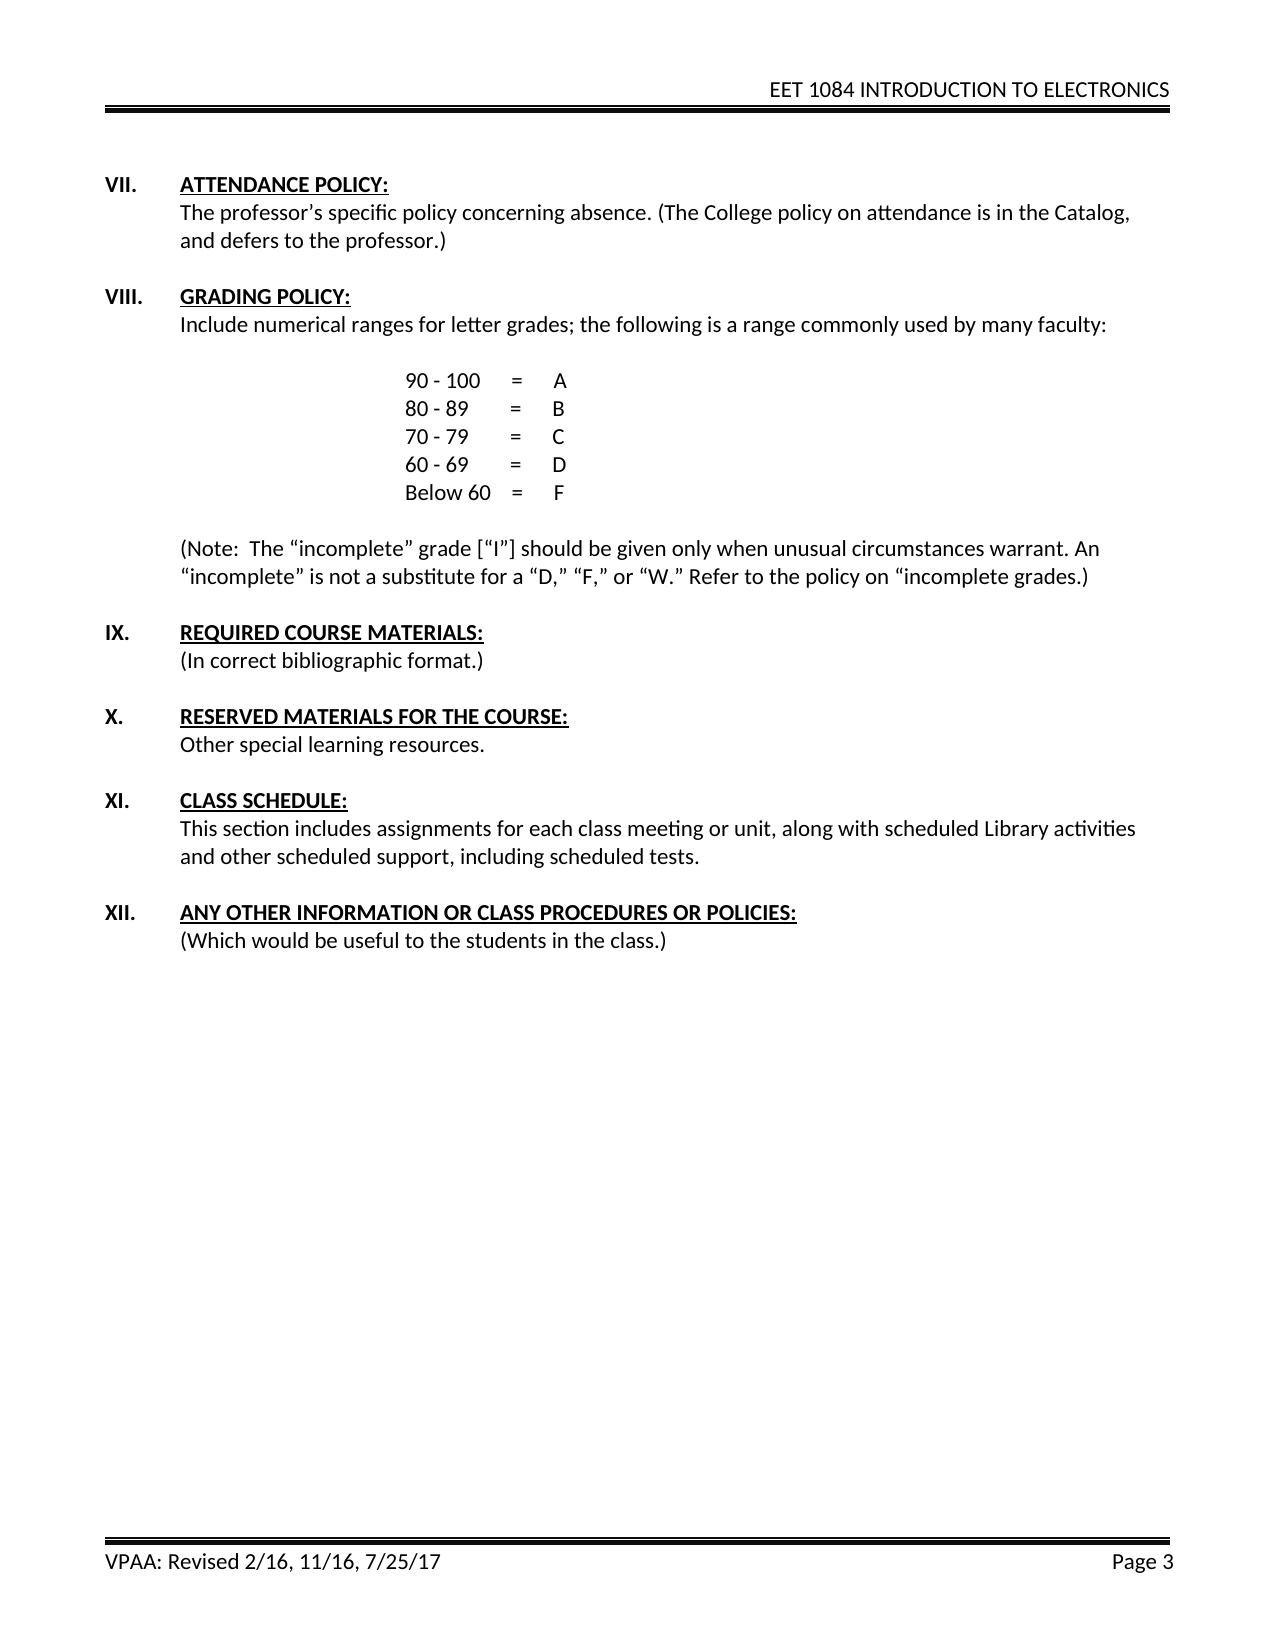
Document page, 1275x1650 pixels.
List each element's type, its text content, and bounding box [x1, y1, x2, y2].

text (In correct bibliographic format.) [180, 646, 1170, 674]
text Below 60 = F [405, 478, 1170, 506]
text (Which would be useful to the students in the class.) [180, 926, 1170, 954]
text (Note: The “incomplete” grade [“I”] should be given only when unusual circumstances warrant. An “incomplete” is not a substitute for a “D,” “F,” or “W.” Refer to the policy on “incomplete grades.) [180, 534, 1170, 590]
text Include numerical ranges for letter grades; the following is a range commonly used by many faculty: [180, 310, 1170, 338]
list ANY OTHER INFORMATION OR CLASS PROCEDURES OR POLICIES: [105, 898, 1170, 926]
text 90 - 100 = A [405, 366, 1170, 394]
text 60 - 69 = D [405, 450, 1170, 478]
text The professor’s specific policy concerning absence. (The College policy on attendance is in the Catalog, and defers to the professor.) [180, 198, 1170, 254]
text This section includes assignments for each class meeting or unit, along with scheduled Library activities and other scheduled support, including scheduled tests. [180, 814, 1170, 870]
text 80 - 89 = B [405, 394, 1170, 422]
list CLASS SCHEDULE: [105, 786, 1170, 814]
list GRADING POLICY: [105, 282, 1170, 310]
list REQUIRED COURSE MATERIALS: [105, 618, 1170, 646]
list RESERVED MATERIALS FOR THE COURSE: [105, 702, 1170, 730]
text Other special learning resources. [180, 730, 1170, 758]
text 70 - 79 = C [405, 422, 1170, 450]
list ATTENDANCE POLICY: [105, 170, 1170, 198]
